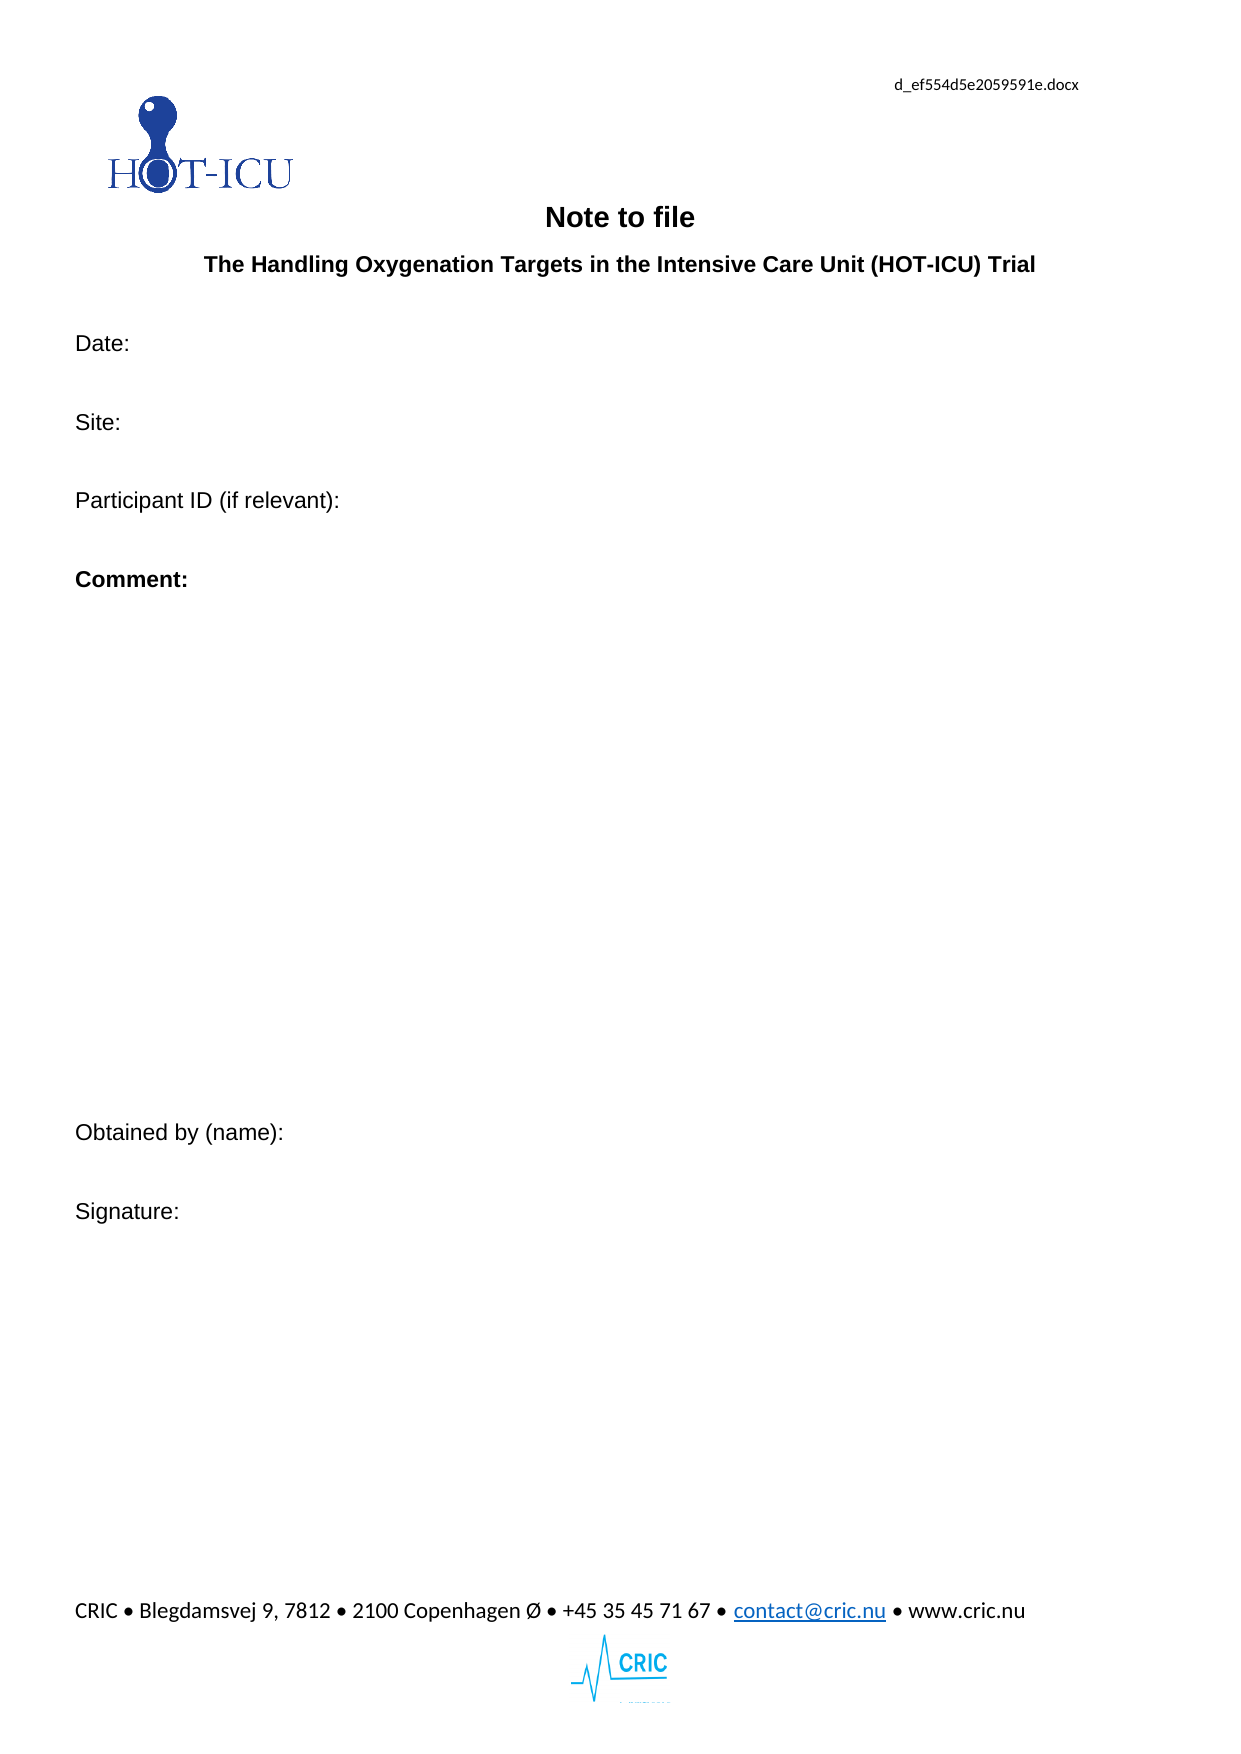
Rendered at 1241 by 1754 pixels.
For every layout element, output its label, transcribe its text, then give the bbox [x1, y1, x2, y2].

text Participant ID (if relevant): [75, 487, 1165, 514]
text Site: [75, 408, 1165, 435]
picture [568, 1631, 671, 1703]
text Date: [75, 329, 1165, 356]
picture [106, 94, 295, 201]
text Comment: [75, 566, 1165, 593]
text The Handling Oxygenation Targets in the Intensive Care Unit (HOT-ICU) Trial [75, 251, 1165, 277]
text Note to file [75, 200, 1165, 234]
text Signature: [75, 1198, 1165, 1224]
text Obtained by (name): [75, 1119, 1165, 1146]
